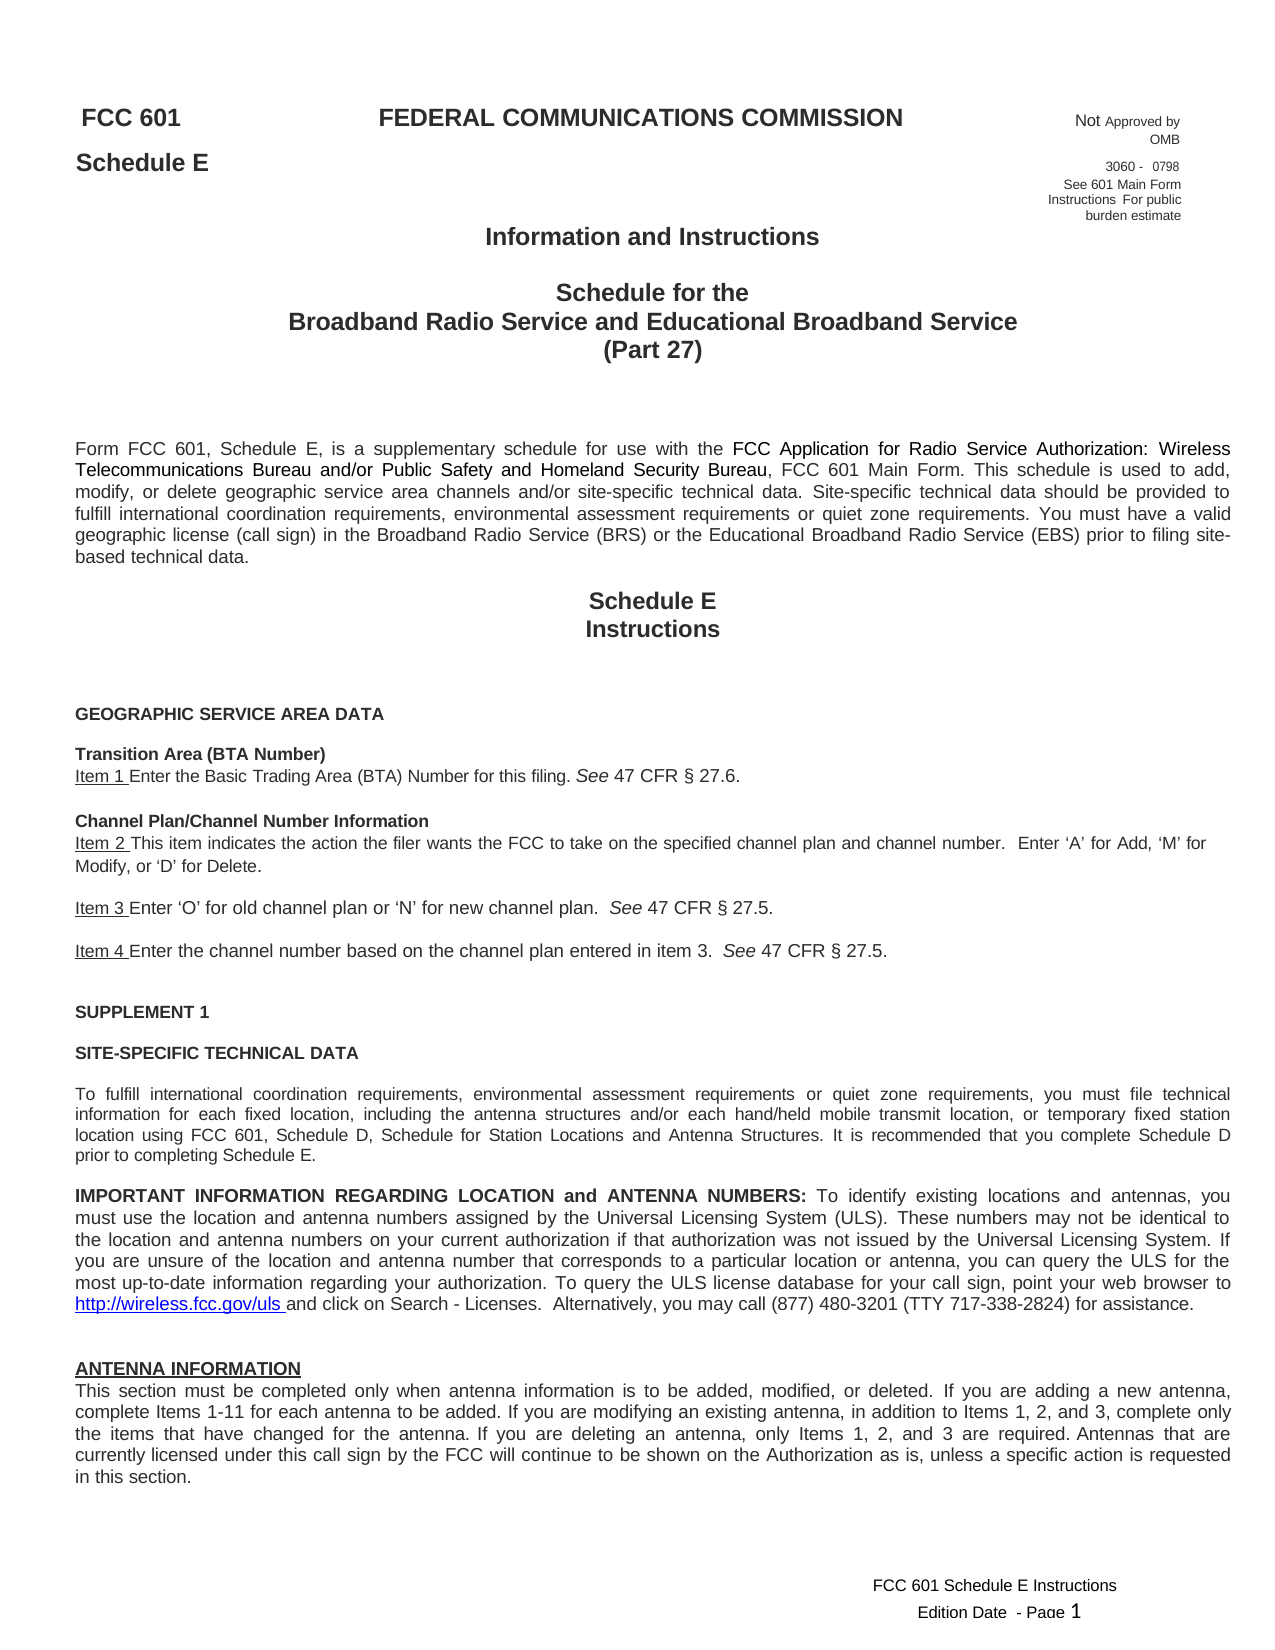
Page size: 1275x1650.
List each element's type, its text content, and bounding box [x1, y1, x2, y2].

subtitle ANTENNA INFORMATION [75, 1357, 1242, 1379]
text This section must be completed only when antenna information is to be added, modified, or deleted. If you are adding a new antenna, complete Items 1-11 for each antenna to be added. If you are modifying an existing antenna, in addition to Items 1, 2, and 3, complete only the items that have changed for the antenna. If you are deleting an antenna, only Items 1, 2, and 3 are required. Antennas that are currently licensed under this call sign by the FCC will continue to be shown on the Authorization as is, unless a specific action is requested in this section. [75, 1379, 1231, 1487]
text SITE-SPECIFIC TECHNICAL DATA [75, 1043, 1242, 1063]
text Form FCC 601, Schedule E, is a supplementary schedule for use with the FCC Application for Radio Service Authorization: Wireless Telecommunications Bureau and/or Public Safety and Homeland Security Bureau, FCC 601 Main Form. This schedule is used to add, modify, or delete geographic service area channels and/or site-specific technical data. Site-specific technical data should be provided to fulfill international coordination requirements, environmental assessment requirements or quiet zone requirements. You must have a valid geographic license (call sign) in the Broadband Radio Service (BRS) or the Educational Broadband Radio Service (EBS) prior to filing site- based technical data. [75, 438, 1231, 567]
text Broadband Radio Service and Educational Broadband Service (Part 27) [286, 307, 1020, 364]
text Item 1 Enter the Basic Trading Area (BTA) Number for this filing. See 47 CFR § 27.6. [75, 765, 1242, 786]
text See 601 Main Form Instructions For public burden estimate [993, 176, 1181, 223]
text Transition Area (BTA Number) [75, 744, 1242, 764]
text IMPORTANT INFORMATION REGARDING LOCATION and ANTENNA NUMBERS: To identify existing locations and antennas, you must use the location and antenna numbers assigned by the Universal Licensing System (ULS). These numbers may not be identical to the location and antenna numbers on your current authorization if that authorization was not issued by the Universal Licensing System. If you are unsure of the location and antenna number that corresponds to a particular location or antenna, you can query the ULS for the most up-to-date information regarding your authorization. To query the ULS license database for your call sign, point your web browser to http://wireless.fcc.gov/uls and click on Search - Licenses. Alternatively, you may call (877) 480-3201 (TTY 717-338-2824) for assistance. [75, 1185, 1231, 1315]
text To fulfill international coordination requirements, environmental assessment requirements or quiet zone requirements, you must file technical information for each fixed location, including the antenna structures and/or each hand/held mobile transmit location, or temporary fixed station location using FCC 601, Schedule D, Schedule for Station Locations and Antenna Structures. It is recommended that you complete Schedule D prior to completing Schedule E. [75, 1083, 1231, 1165]
text Item 2 This item indicates the action the filer wants the FCC to take on the specified channel plan and channel number. Enter ‘A’ for Add, ‘M’ for Modify, or ‘D’ for Delete. [75, 833, 1219, 876]
text FCC 601 FEDERAL COMMUNICATIONS COMMISSION Not Approved by OMB [62, 103, 1180, 147]
text Schedule for the [483, 278, 821, 307]
text Item 3 Enter ‘O’ for old channel plan or ‘N’ for new channel plan. See 47 CFR § 27.5. [75, 897, 1242, 918]
text Item 4 Enter the channel number based on the channel plan entered in item 3. See 47 CFR § 27.5. [75, 939, 1242, 961]
subtitle Information and Instructions [484, 223, 821, 251]
text Channel Plan/Channel Number Information [75, 810, 1242, 831]
text SUPPLEMENT 1 [75, 1002, 1242, 1023]
text GEOGRAPHIC SERVICE AREA DATA [75, 703, 1242, 724]
text Schedule E 3060 - 0798 [62, 147, 1179, 176]
text Schedule E Instructions [584, 587, 721, 642]
